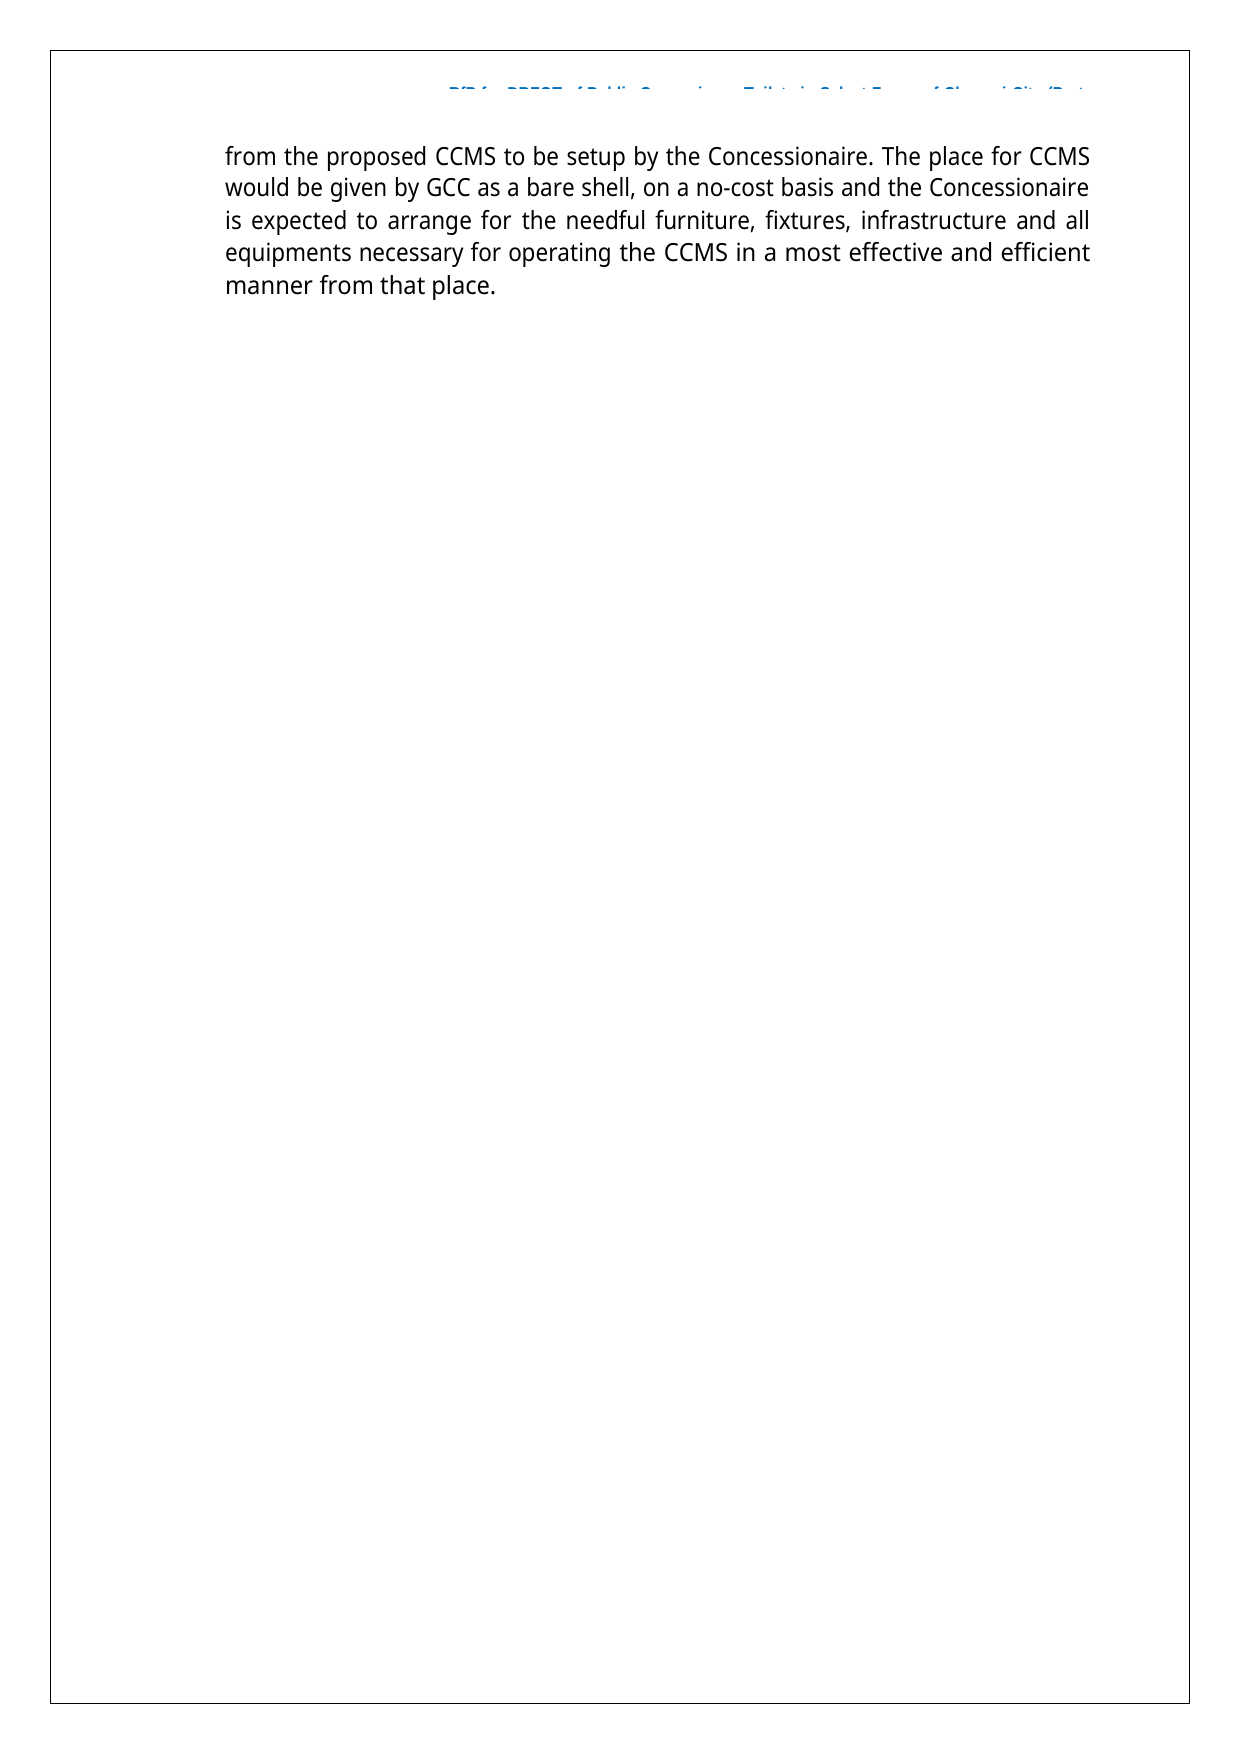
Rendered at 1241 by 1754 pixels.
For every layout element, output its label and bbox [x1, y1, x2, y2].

list [150, 139, 1091, 301]
